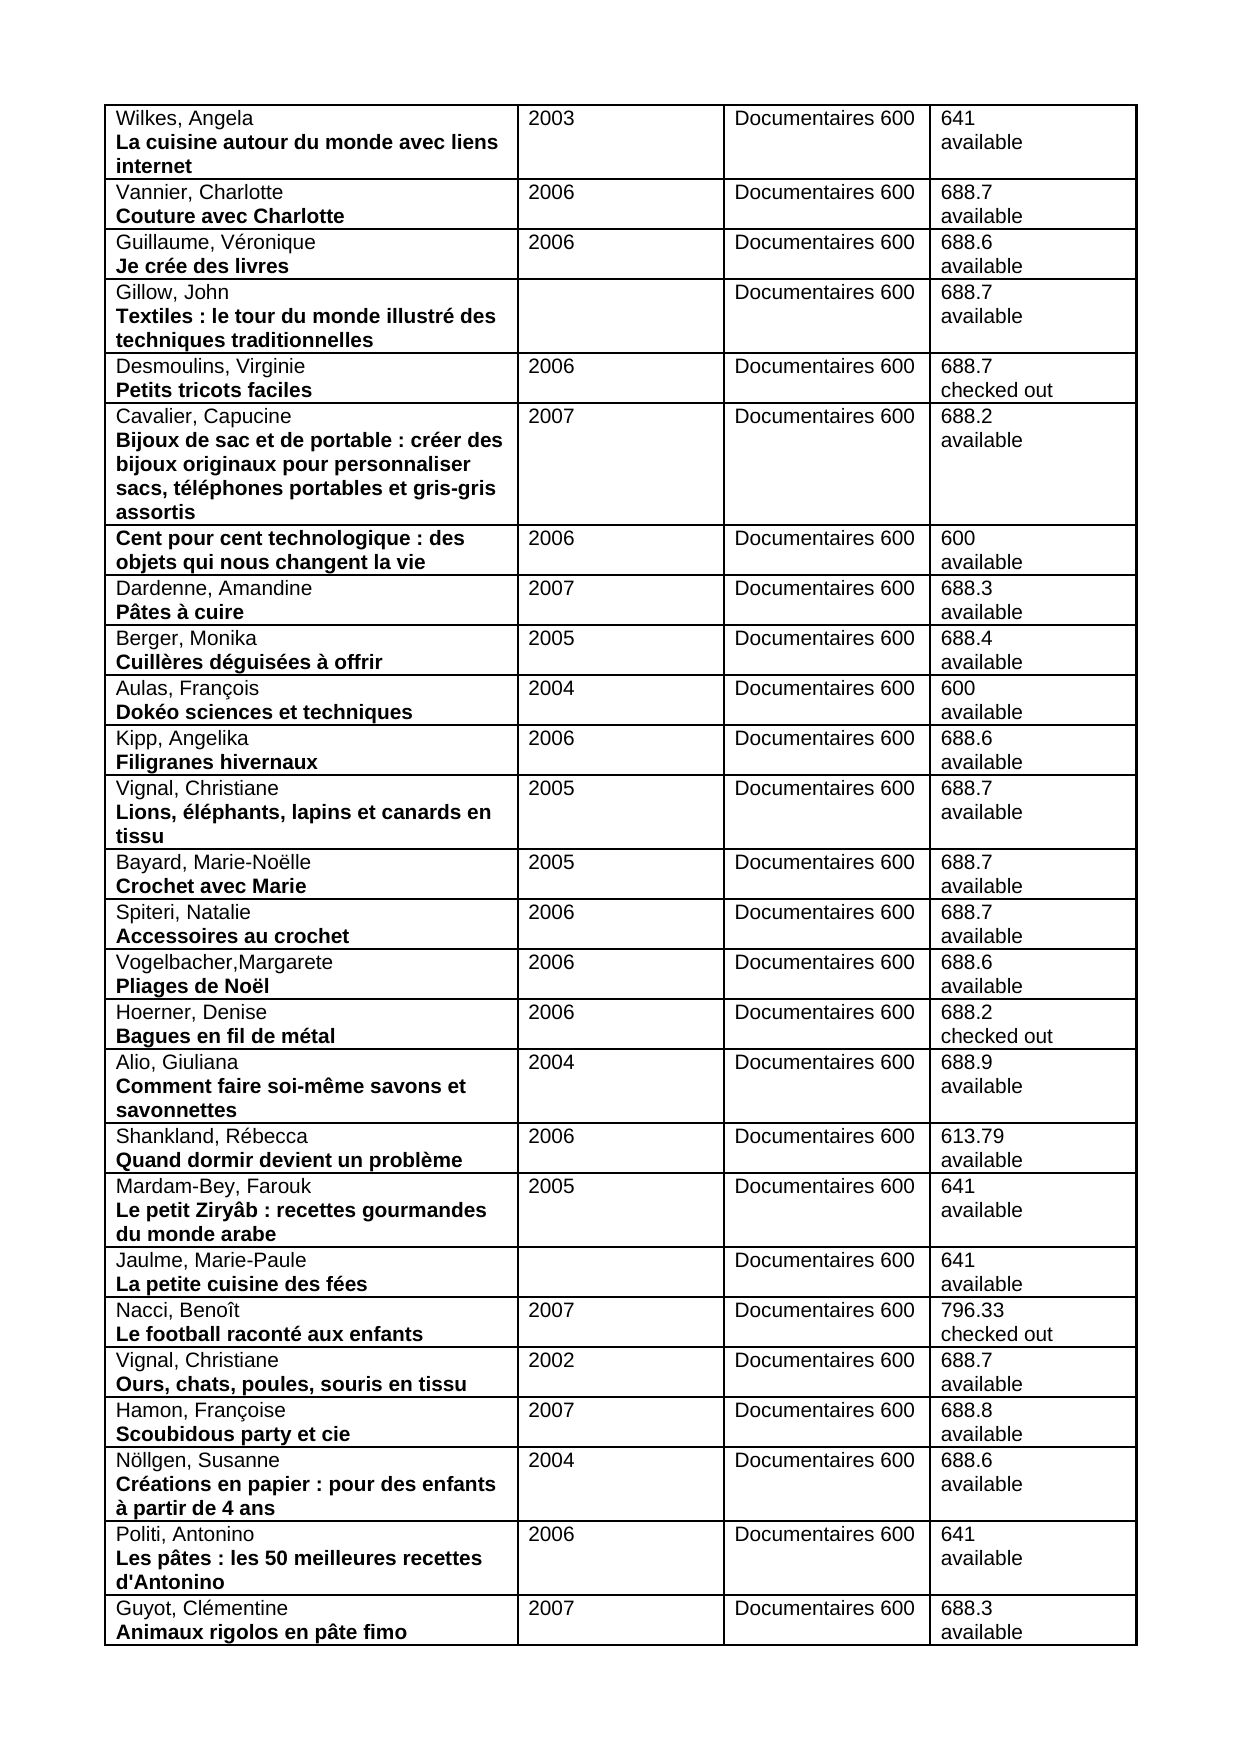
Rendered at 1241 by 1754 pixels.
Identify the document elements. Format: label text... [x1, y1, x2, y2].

table_cell 688.7 available [931, 900, 1135, 948]
table_cell 2006 [519, 1000, 723, 1048]
table_cell Shankland, Rébecca Quand dormir devient un problème [106, 1124, 517, 1172]
table_cell Berger, Monika Cuillères déguisées à offrir [106, 626, 517, 674]
table_cell Jaulme, Marie-Paule La petite cuisine des fées [106, 1248, 517, 1296]
table_cell 688.7 available [931, 180, 1135, 228]
table_cell Documentaires 600 [725, 180, 929, 228]
table_cell 2006 [519, 1124, 723, 1172]
table_cell [519, 1248, 723, 1296]
table_cell Documentaires 600 [725, 526, 929, 574]
table_cell 2004 [519, 676, 723, 724]
table_cell Kipp, Angelika Filigranes hivernaux [106, 726, 517, 774]
table_cell 688.7 available [931, 850, 1135, 898]
table_cell 2006 [519, 726, 723, 774]
table_cell Alio, Giuliana Comment faire soi-même savons et savonnettes [106, 1050, 517, 1122]
table_cell 2007 [519, 576, 723, 624]
table_cell 2006 [519, 1522, 723, 1594]
table_cell 2007 [519, 1298, 723, 1346]
table_cell 688.4 available [931, 626, 1135, 674]
table_cell 688.7 available [931, 776, 1135, 848]
table_cell Documentaires 600 [725, 404, 929, 524]
table_cell 688.3 available [931, 576, 1135, 624]
table_cell 688.7 available [931, 280, 1135, 352]
table_cell 688.7 available [931, 1348, 1135, 1396]
table_cell 2006 [519, 950, 723, 998]
table_cell Vignal, Christiane Ours, chats, poules, souris en tissu [106, 1348, 517, 1396]
table_cell 641 available [931, 106, 1135, 178]
table_cell Hamon, Françoise Scoubidous party et cie [106, 1398, 517, 1446]
table_cell 688.6 available [931, 950, 1135, 998]
table_cell 688.6 available [931, 1448, 1135, 1520]
table_cell Politi, Antonino Les pâtes : les 50 meilleures recettes d'Antonino [106, 1522, 517, 1594]
table_cell Documentaires 600 [725, 850, 929, 898]
table_cell Documentaires 600 [725, 1448, 929, 1520]
table_cell 688.2 available [931, 404, 1135, 524]
table_cell Guyot, Clémentine Animaux rigolos en pâte fimo [106, 1596, 517, 1644]
table_cell 613.79 available [931, 1124, 1135, 1172]
table_cell 688.8 available [931, 1398, 1135, 1446]
table_cell 641 available [931, 1174, 1135, 1246]
table_cell 600 available [931, 676, 1135, 724]
table_cell Documentaires 600 [725, 576, 929, 624]
table_cell 2004 [519, 1050, 723, 1122]
table_cell Guillaume, Véronique Je crée des livres [106, 230, 517, 278]
table_cell 688.2 checked out [931, 1000, 1135, 1048]
table_cell Documentaires 600 [725, 1298, 929, 1346]
table_cell Wilkes, Angela La cuisine autour du monde avec liens internet [106, 106, 517, 178]
table_cell Cavalier, Capucine Bijoux de sac et de portable : créer des bijoux originaux pour personnaliser sacs, téléphones portables et gris-gris assortis [106, 404, 517, 524]
table_cell Nacci, Benoît Le football raconté aux enfants [106, 1298, 517, 1346]
table_cell 688.3 available [931, 1596, 1135, 1644]
table_cell Dardenne, Amandine Pâtes à cuire [106, 576, 517, 624]
table_cell 2006 [519, 526, 723, 574]
table_cell Documentaires 600 [725, 1522, 929, 1594]
table_cell Desmoulins, Virginie Petits tricots faciles [106, 354, 517, 402]
table_cell Documentaires 600 [725, 1050, 929, 1122]
table_cell 2006 [519, 354, 723, 402]
table_cell 2007 [519, 404, 723, 524]
table_cell 2006 [519, 900, 723, 948]
table_cell Nöllgen, Susanne Créations en papier : pour des enfants à partir de 4 ans [106, 1448, 517, 1520]
table_cell Vogelbacher,Margarete Pliages de Noël [106, 950, 517, 998]
table_cell Documentaires 600 [725, 776, 929, 848]
table_cell 2006 [519, 230, 723, 278]
table_cell Documentaires 600 [725, 626, 929, 674]
table_cell [519, 280, 723, 352]
table_cell Bayard, Marie-Noëlle Crochet avec Marie [106, 850, 517, 898]
table_cell Gillow, John Textiles : le tour du monde illustré des techniques traditionnelles [106, 280, 517, 352]
table_cell Documentaires 600 [725, 726, 929, 774]
table_cell Mardam-Bey, Farouk Le petit Ziryâb : recettes gourmandes du monde arabe [106, 1174, 517, 1246]
table_cell Documentaires 600 [725, 106, 929, 178]
table_cell 2007 [519, 1398, 723, 1446]
table_cell 2005 [519, 850, 723, 898]
table_cell Documentaires 600 [725, 1000, 929, 1048]
table_cell Documentaires 600 [725, 1174, 929, 1246]
table_cell 688.6 available [931, 726, 1135, 774]
table_cell 688.6 available [931, 230, 1135, 278]
table_cell 2002 [519, 1348, 723, 1396]
table_cell 641 available [931, 1248, 1135, 1296]
table_cell Aulas, François Dokéo sciences et techniques [106, 676, 517, 724]
table_cell 2007 [519, 1596, 723, 1644]
table_cell Documentaires 600 [725, 280, 929, 352]
table_cell Documentaires 600 [725, 1348, 929, 1396]
table_cell Spiteri, Natalie Accessoires au crochet [106, 900, 517, 948]
table_cell Documentaires 600 [725, 354, 929, 402]
table_cell 2005 [519, 776, 723, 848]
table_cell 600 available [931, 526, 1135, 574]
table_cell Documentaires 600 [725, 950, 929, 998]
table_cell Documentaires 600 [725, 1248, 929, 1296]
table_cell Documentaires 600 [725, 900, 929, 948]
table_cell Vignal, Christiane Lions, éléphants, lapins et canards en tissu [106, 776, 517, 848]
table_cell 2004 [519, 1448, 723, 1520]
table_cell 2005 [519, 626, 723, 674]
table_cell Documentaires 600 [725, 1596, 929, 1644]
table_cell Documentaires 600 [725, 1124, 929, 1172]
table_cell 2005 [519, 1174, 723, 1246]
table_cell Documentaires 600 [725, 676, 929, 724]
table_cell 2003 [519, 106, 723, 178]
table_cell 641 available [931, 1522, 1135, 1594]
table_cell 688.7 checked out [931, 354, 1135, 402]
table_cell Hoerner, Denise Bagues en fil de métal [106, 1000, 517, 1048]
table_cell Cent pour cent technologique : des objets qui nous changent la vie [106, 526, 517, 574]
table_cell 796.33 checked out [931, 1298, 1135, 1346]
table_cell Documentaires 600 [725, 230, 929, 278]
table_cell Documentaires 600 [725, 1398, 929, 1446]
table_cell 2006 [519, 180, 723, 228]
table_cell Vannier, Charlotte Couture avec Charlotte [106, 180, 517, 228]
table_cell 688.9 available [931, 1050, 1135, 1122]
